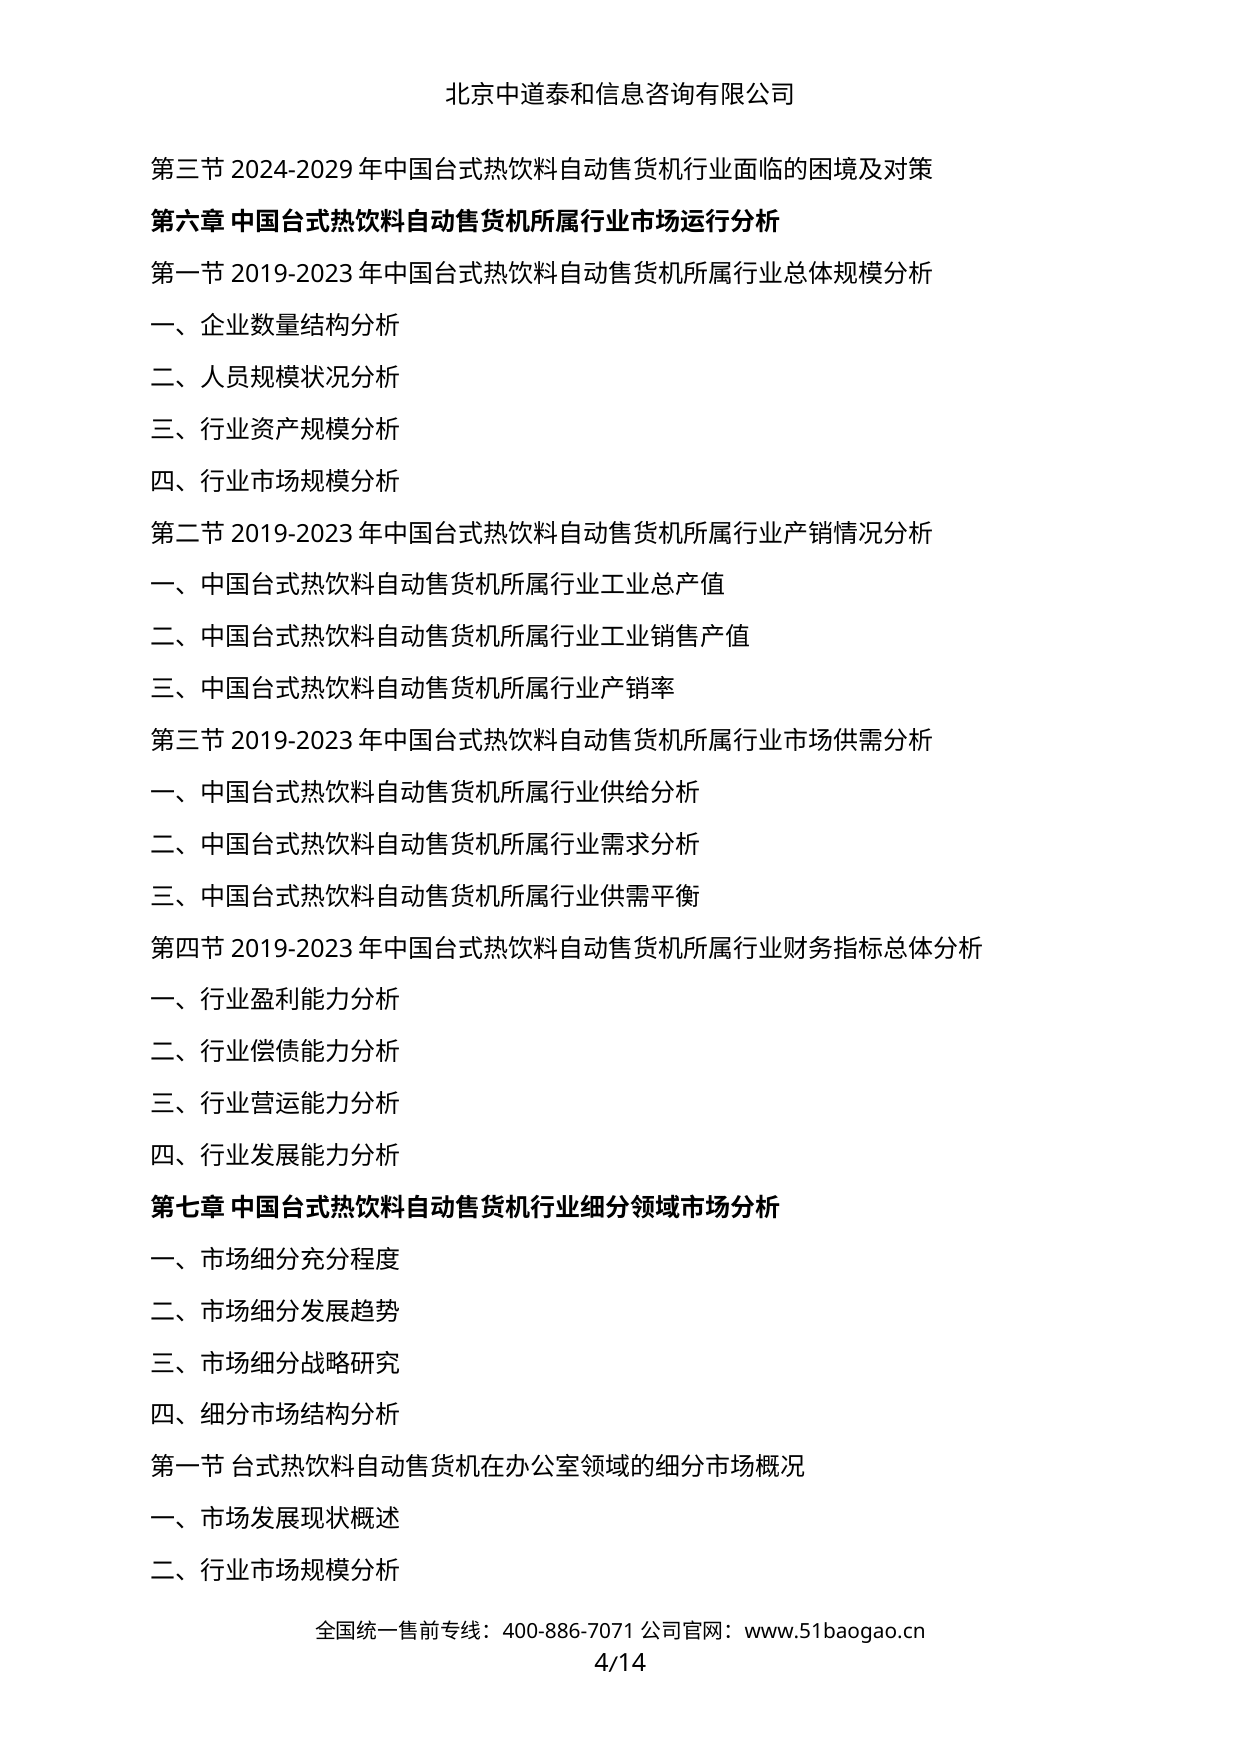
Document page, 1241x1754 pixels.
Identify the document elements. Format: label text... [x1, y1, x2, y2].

text 二、中国台式热饮料自动售货机所属行业工业销售产值 [150, 617, 1090, 653]
text 一、中国台式热饮料自动售货机所属行业供给分析 [150, 772, 1090, 809]
text 二、市场细分发展趋势 [150, 1291, 1090, 1327]
text 第三节 2019-2023年中国台式热饮料自动售货机所属行业市场供需分析 [150, 721, 1090, 757]
text 二、中国台式热饮料自动售货机所属行业需求分析 [150, 824, 1090, 861]
text 三、市场细分战略研究 [150, 1343, 1090, 1379]
text 第六章 中国台式热饮料自动售货机所属行业市场运行分析 [150, 202, 1090, 238]
text 第四节 2019-2023年中国台式热饮料自动售货机所属行业财务指标总体分析 [150, 928, 1090, 964]
text 第三节 2024-2029年中国台式热饮料自动售货机行业面临的困境及对策 [150, 150, 1090, 186]
text 三、中国台式热饮料自动售货机所属行业产销率 [150, 669, 1090, 705]
text 四、行业市场规模分析 [150, 461, 1090, 497]
text 一、企业数量结构分析 [150, 306, 1090, 342]
text 第一节 2019-2023年中国台式热饮料自动售货机所属行业总体规模分析 [150, 254, 1090, 290]
text 一、市场发展现状概述 [150, 1499, 1090, 1535]
text 三、行业资产规模分析 [150, 409, 1090, 446]
text 二、行业市场规模分析 [150, 1551, 1090, 1587]
text 第二节 2019-2023年中国台式热饮料自动售货机所属行业产销情况分析 [150, 513, 1090, 549]
text 四、细分市场结构分析 [150, 1395, 1090, 1431]
text 三、行业营运能力分析 [150, 1084, 1090, 1120]
text 一、行业盈利能力分析 [150, 980, 1090, 1016]
text 一、市场细分充分程度 [150, 1239, 1090, 1276]
text 四、行业发展能力分析 [150, 1136, 1090, 1172]
text 一、中国台式热饮料自动售货机所属行业工业总产值 [150, 565, 1090, 601]
text 二、人员规模状况分析 [150, 357, 1090, 394]
text 二、行业偿债能力分析 [150, 1032, 1090, 1068]
text 三、中国台式热饮料自动售货机所属行业供需平衡 [150, 876, 1090, 912]
text 第七章 中国台式热饮料自动售货机行业细分领域市场分析 [150, 1187, 1090, 1224]
text 第一节 台式热饮料自动售货机在办公室领域的细分市场概况 [150, 1447, 1090, 1483]
